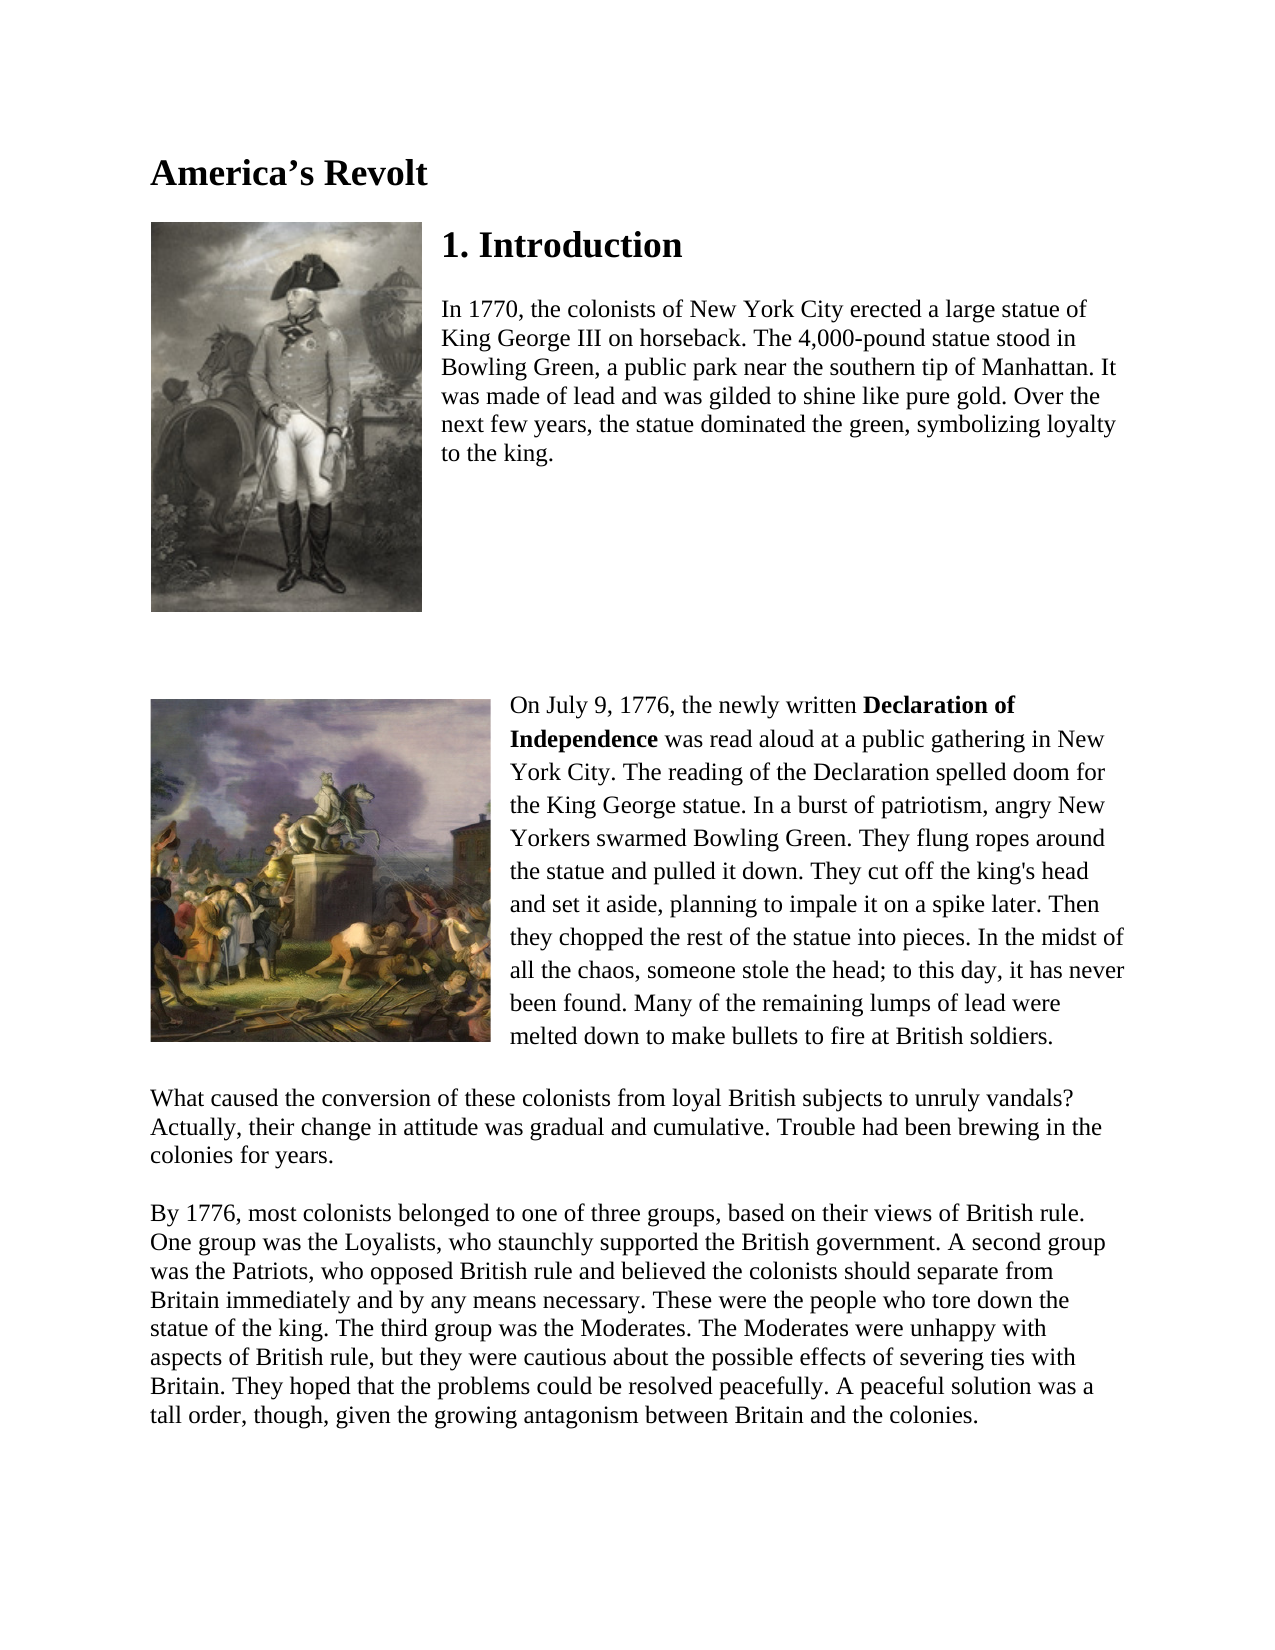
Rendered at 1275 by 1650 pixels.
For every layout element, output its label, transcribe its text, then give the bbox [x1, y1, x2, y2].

text In 1770, the colonists of New York City erected a large statue of King George III on horseback. The 4,000-pound statue stood in Bowling Green, a public park near the southern tip of Manhattan. It was made of lead and was gilded to shine like pure gold. Over the next few years, the statue dominated the green, symbolizing loyalty to the king. [422, 294, 1125, 467]
text 1. Introduction [422, 222, 1125, 265]
text What caused the conversion of these colonists from loyal British subjects to unruly vandals? Actually, their change in attitude was gradual and cumulative. Trouble had been brewing in the colonies for years. [150, 1083, 1125, 1169]
text America’s Revolt [150, 150, 1125, 193]
picture [150, 222, 422, 609]
text By 1776, most colonists belonged to one of three groups, based on their views of British rule. One group was the Loyalists, who staunchly supported the British government. A second group was the Patriots, who opposed British rule and believed the colonists should separate from Britain immediately and by any means necessary. These were the people who tore down the statue of the king. The third group was the Moderates. The Moderates were unhappy with aspects of British rule, but they were cautious about the possible effects of severing ties with Britain. They hoped that the problems could be resolved peacefully. A peaceful solution was a tall order, though, given the growing antagonism between Britain and the colonies. [150, 1198, 1125, 1428]
picture [150, 699, 490, 1040]
